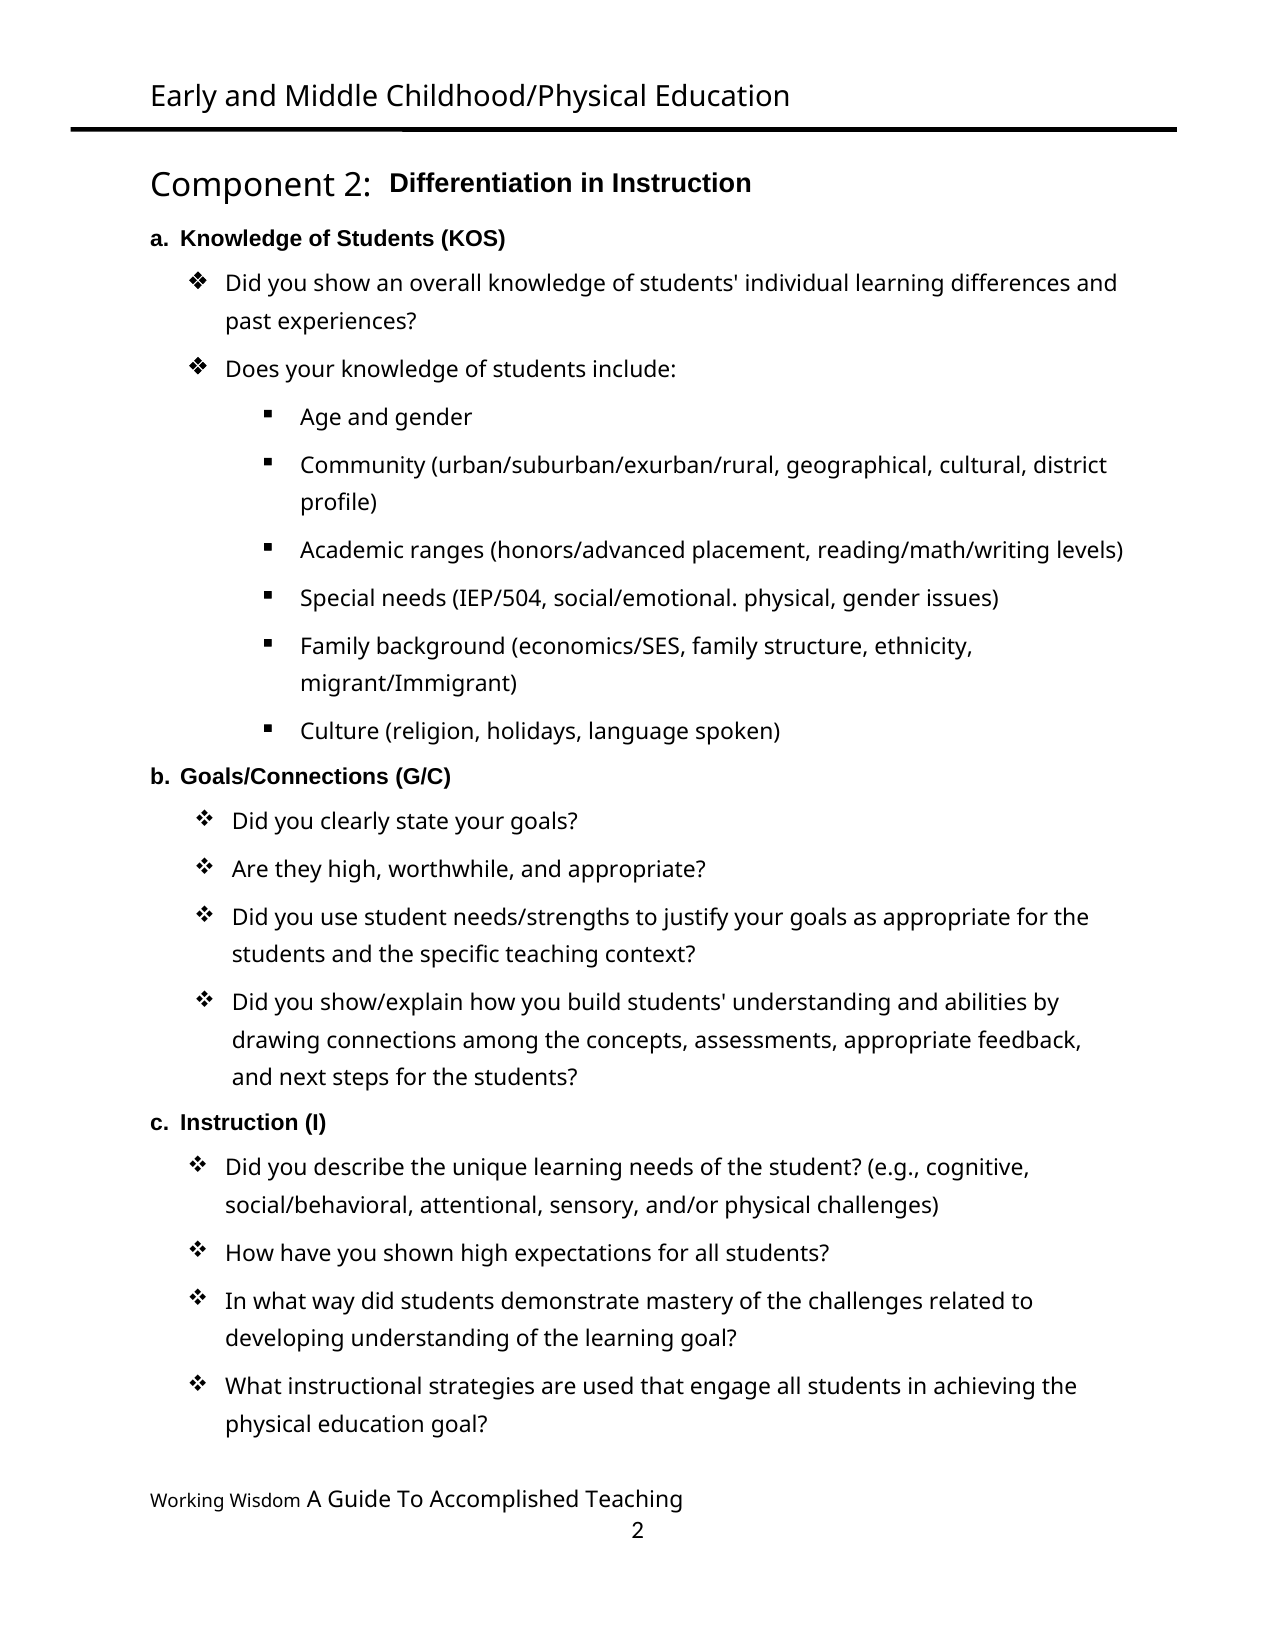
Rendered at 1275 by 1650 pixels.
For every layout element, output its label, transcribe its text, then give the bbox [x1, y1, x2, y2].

text a. Knowledge of Students (KOS) [150, 225, 1125, 252]
list Community (urban/suburban/exurban/rural, geographical, cultural, district profile) [262, 448, 1125, 517]
list In what way did students demonstrate mastery of the challenges related to developing understanding of the learning goal? [187, 1284, 1125, 1353]
list Did you clearly state your goals? [194, 805, 1125, 836]
list Family background (economics/SES, family structure, ethnicity, migrant/Immigrant) [262, 630, 1125, 698]
list How have you shown high expectations for all students? [187, 1237, 1125, 1268]
text Component 2: Differentiation in Instruction [150, 160, 1125, 206]
text b. Goals/Connections (G/C) [150, 763, 1125, 789]
list Did you use student needs/strengths to justify your goals as appropriate for the students and the specific teaching context? [194, 901, 1125, 970]
list Special needs (IEP/504, social/emotional. physical, gender issues) [262, 582, 1125, 613]
list Did you show/explain how you build students' understanding and abilities by drawing connections among the concepts, assessments, appropriate feedback, and next steps for the students? [194, 986, 1125, 1093]
list Are they high, worthwhile, and appropriate? [194, 853, 1125, 884]
list Does your knowledge of students include: [187, 353, 1125, 384]
list Did you describe the unique learning needs of the student? (e.g., cognitive, social/behavioral, attentional, sensory, and/or physical challenges) [187, 1151, 1125, 1220]
list Did you show an overall knowledge of students' individual learning differences and past experiences? [187, 267, 1125, 336]
text c. Instruction (I) [150, 1109, 1125, 1136]
list Academic ranges (honors/advanced placement, reading/math/writing levels) [262, 534, 1125, 565]
list Age and gender [262, 401, 1125, 432]
list What instructional strategies are used that engage all students in achieving the physical education goal? [187, 1370, 1125, 1439]
list Culture (religion, holidays, language spoken) [262, 715, 1125, 746]
